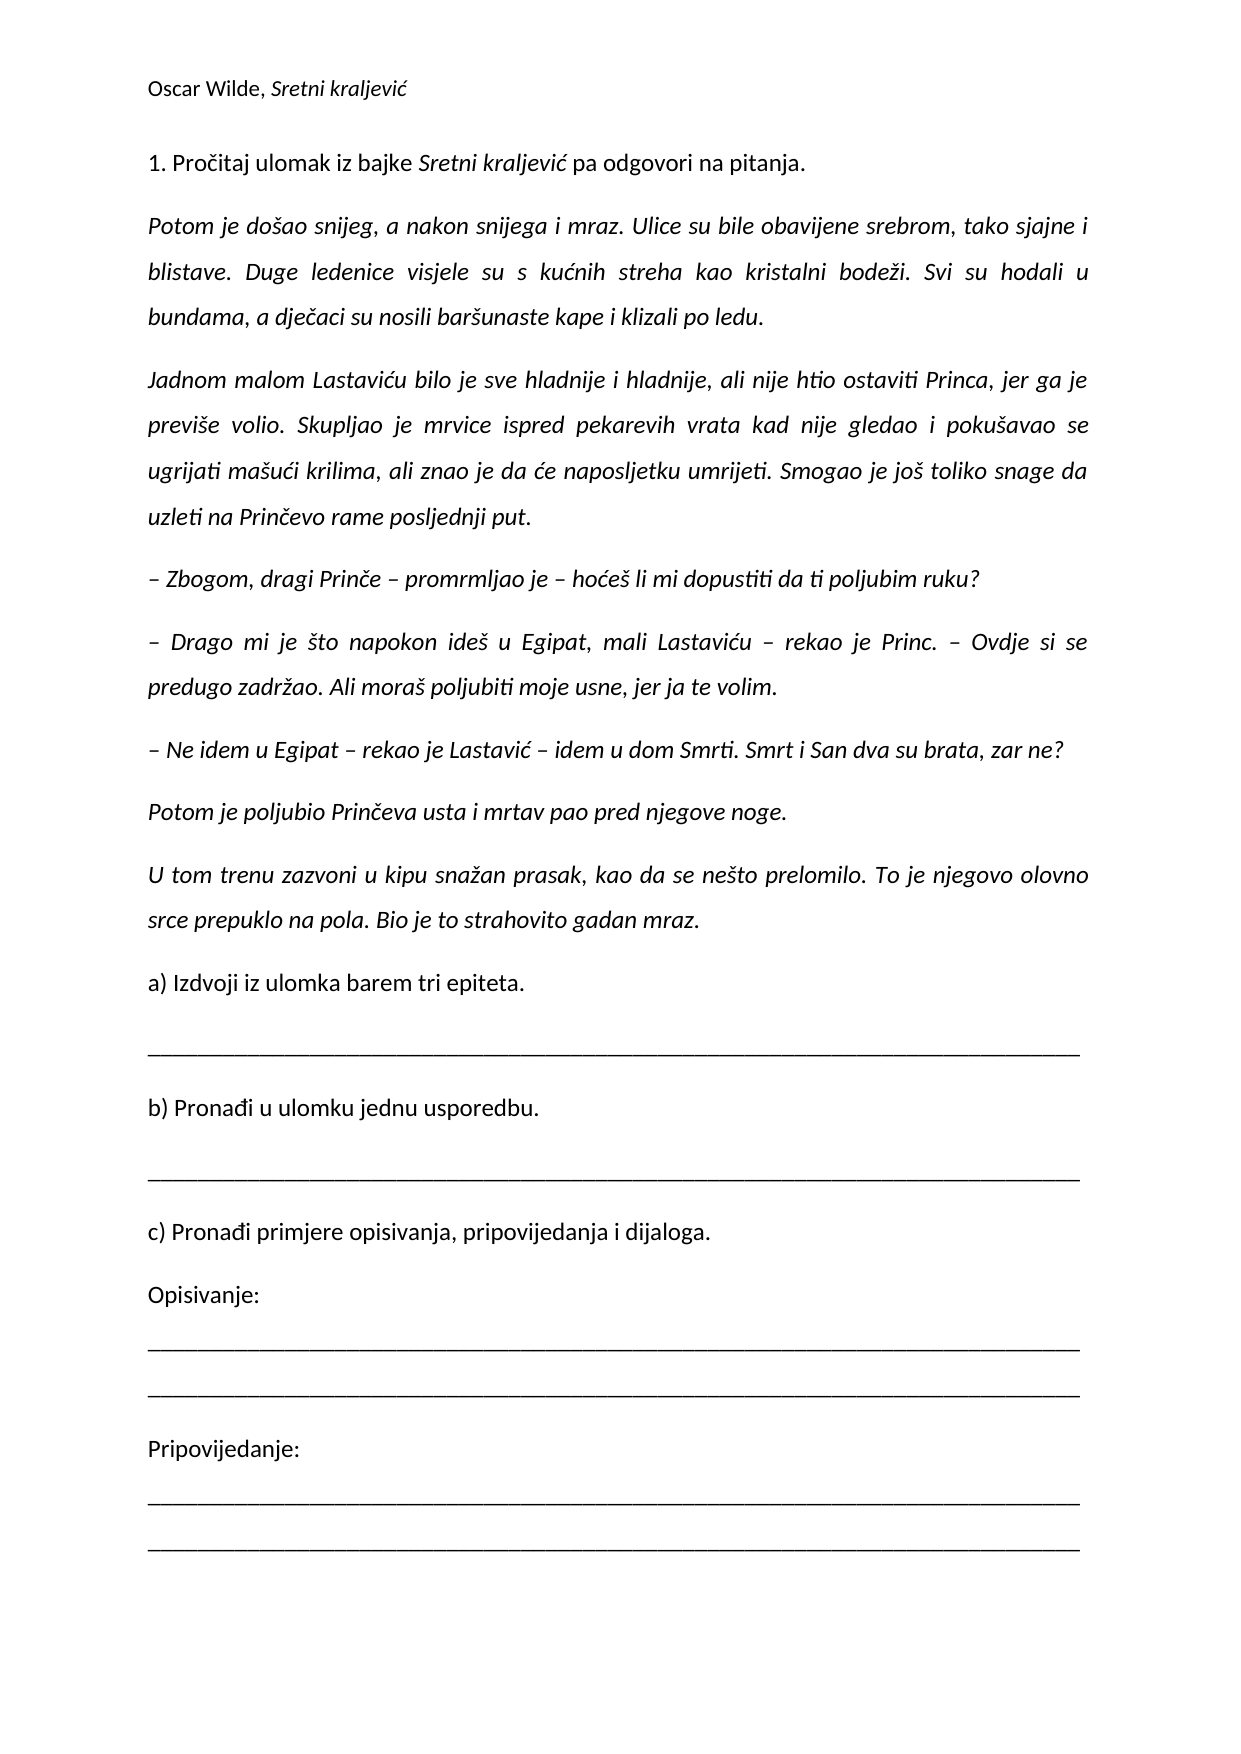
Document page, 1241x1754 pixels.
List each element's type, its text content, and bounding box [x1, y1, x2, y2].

text – Zbogom, dragi Prinče – promrmljao je – hoćeš li mi dopustiti da ti poljubim ruku? [148, 563, 1093, 594]
text – Ne idem u Egipat – rekao je Lastavić – idem u dom Smrti. Smrt i San dva su brata, zar ne? [148, 734, 1093, 764]
text Potom je poljubio Prinčeva usta i mrtav pao pred njegove noge. [148, 796, 1093, 827]
text Potom je došao snijeg, a nakon snijega i mraz. Ulice su bile obavijene srebrom, tako sjajne i blistave. Duge ledenice visjele su s kućnih streha kao kristalni bodeži. Svi su hodali u bundama, a dječaci su nosili baršunaste kape i klizali po ledu. [148, 210, 1093, 332]
text Pripovijedanje: ______________________________________________________________________________________________________________________________________________________ [148, 1433, 1093, 1555]
text Jadnom malom Lastaviću bilo je sve hladnije i hladnije, ali nije htio ostaviti Princa, jer ga je previše volio. Skupljao je mrvice ispred pekarevih vrata kad nije gledao i pokušavao se ugrijati mašući krilima, ali znao je da će naposljetku umrijeti. Smogao je još toliko snage da uzleti na Prinčevo rame posljednji put. [148, 364, 1093, 532]
text c) Pronađi primjere opisivanja, pripovijedanja i dijaloga. [148, 1216, 1093, 1247]
text a) Izdvoji iz ulomka barem tri epiteta. [148, 967, 1093, 997]
text 1. Pročitaj ulomak iz bajke Sretni kraljević pa odgovori na pitanja. [148, 148, 1093, 178]
text – Drago mi je što napokon ideš u Egipat, mali Lastaviću – rekao je Princ. – Ovdje si se predugo zadržao. Ali moraš poljubiti moje usne, jer ja te volim. [148, 626, 1093, 702]
text ___________________________________________________________________________ [148, 1029, 1093, 1060]
text U tom trenu zazvoni u kipu snažan prasak, kao da se nešto prelomilo. To je njegovo olovno srce prepuklo na pola. Bio je to strahovito gadan mraz. [148, 859, 1093, 935]
text Opisivanje: ______________________________________________________________________________________________________________________________________________________ [148, 1279, 1093, 1401]
text b) Pronađi u ulomku jednu usporedbu. [148, 1092, 1093, 1122]
text ___________________________________________________________________________ [148, 1154, 1093, 1184]
